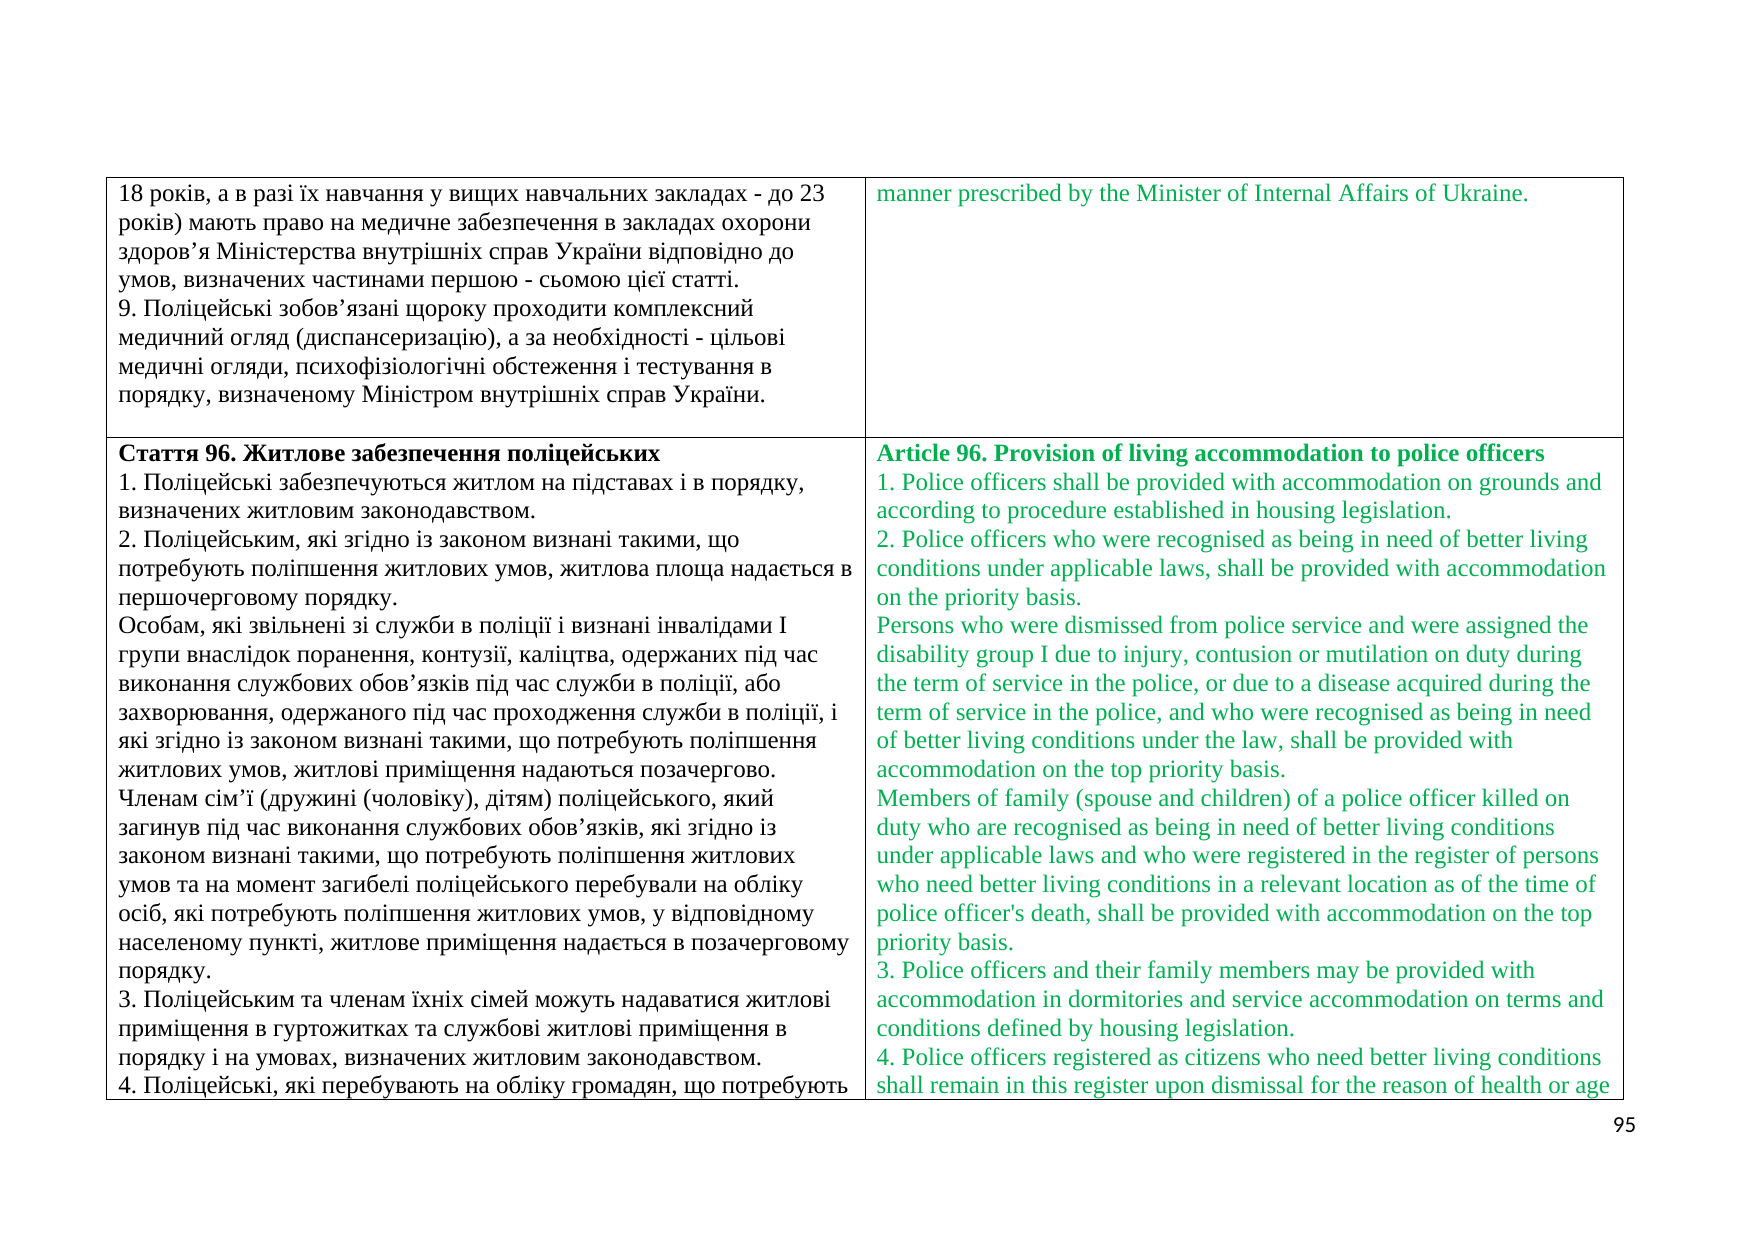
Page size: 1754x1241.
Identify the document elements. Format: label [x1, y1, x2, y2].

table_cell [866, 438, 1623, 1099]
table_cell [107, 438, 865, 1099]
table_cell [107, 178, 865, 437]
table_cell [866, 178, 1623, 437]
